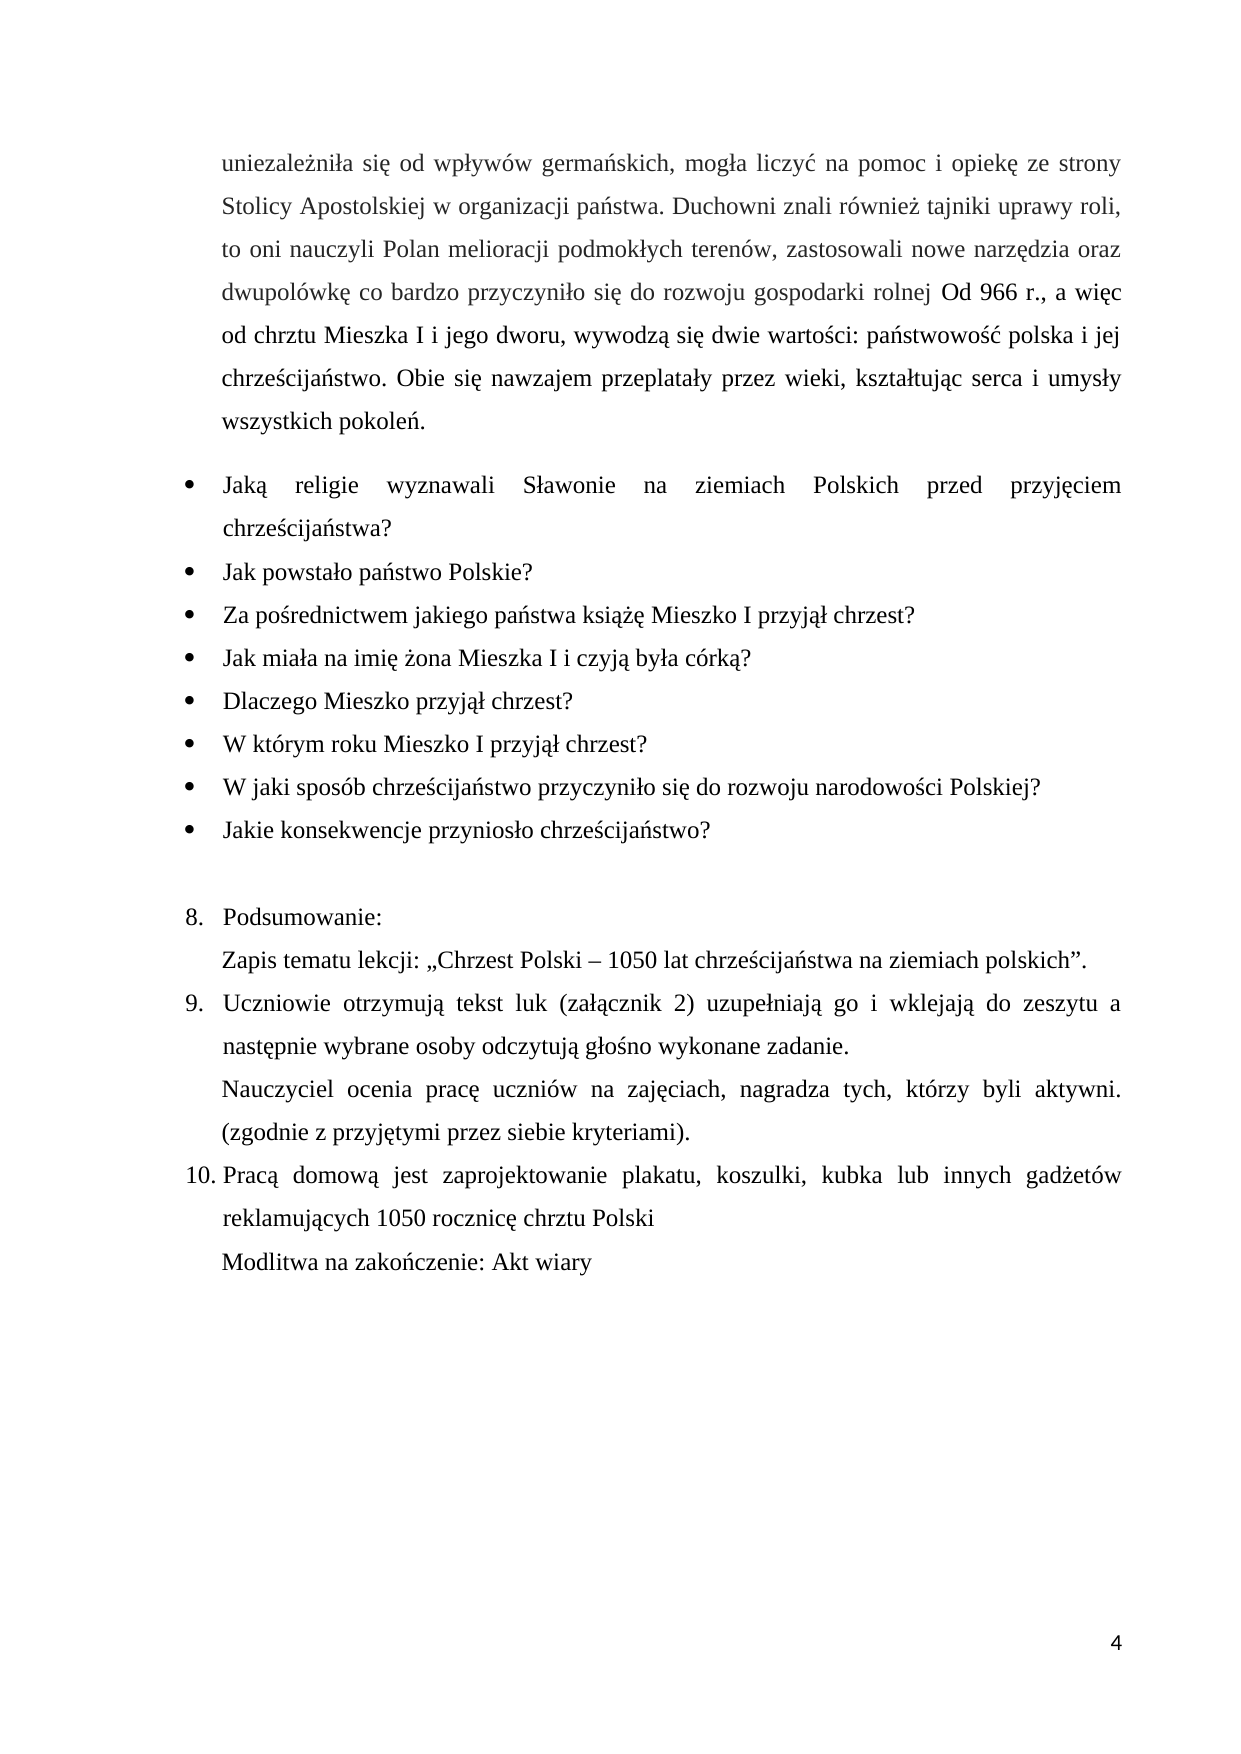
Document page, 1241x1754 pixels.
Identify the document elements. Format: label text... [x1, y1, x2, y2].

list Zapis tematu lekcji: „Chrzest Polski – 1050 lat chrześcijaństwa na ziemiach polskich”. [221, 945, 1122, 973]
list Nauczyciel ocenia pracę uczniów na zajęciach, nagradza tych, którzy byli aktywni. (zgodnie z przyjętymi przez siebie kryteriami). [221, 1074, 1122, 1146]
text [221, 148, 1122, 435]
list W którym roku Mieszko I przyjął chrzest? [185, 729, 1122, 758]
list Dlaczego Mieszko przyjął chrzest? [185, 686, 1122, 715]
list Jaką religie wyznawali Sławonie na ziemiach Polskich przed przyjęciem chrześcijaństwa? [185, 470, 1122, 542]
list Podsumowanie: [185, 902, 1122, 930]
list Uczniowie otrzymują tekst luk (załącznik 2) uzupełniają go i wklejają do zeszytu a następnie wybrane osoby odczytują głośno wykonane zadanie. [185, 988, 1122, 1060]
list Jakie konsekwencje przyniosło chrześcijaństwo? [185, 815, 1122, 844]
list Jak powstało państwo Polskie? [185, 557, 1122, 585]
list Za pośrednictwem jakiego państwa książę Mieszko I przyjął chrzest? [185, 600, 1122, 628]
list Pracą domową jest zaprojektowanie plakatu, koszulki, kubka lub innych gadżetów reklamujących 1050 rocznicę chrztu Polski [185, 1160, 1122, 1232]
list Jak miała na imię żona Mieszka I i czyją była córką? [185, 643, 1122, 672]
list Modlitwa na zakończenie: Akt wiary [148, 1247, 1122, 1275]
list W jaki sposób chrześcijaństwo przyczyniło się do rozwoju narodowości Polskiej? [185, 772, 1122, 801]
